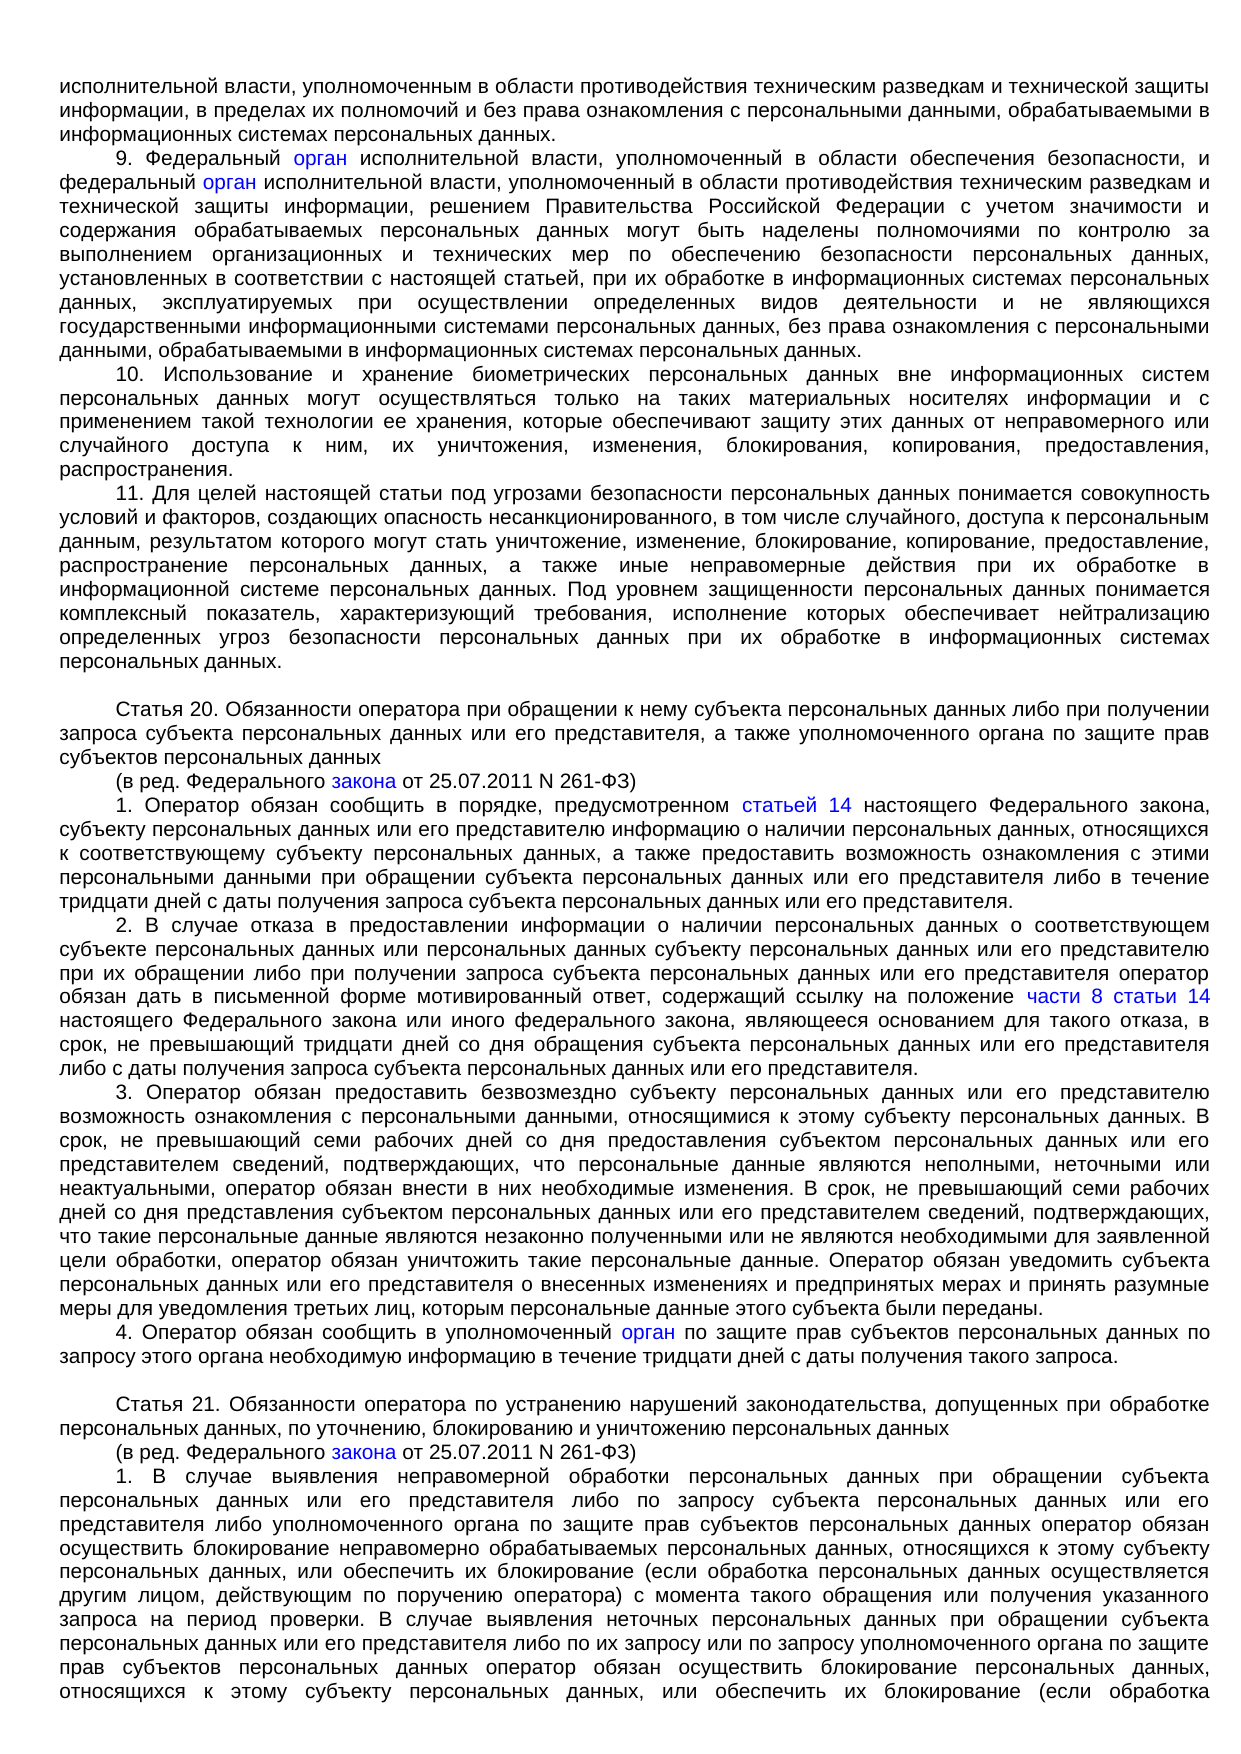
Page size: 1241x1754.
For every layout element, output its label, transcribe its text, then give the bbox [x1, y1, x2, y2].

text 1. Оператор обязан сообщить в порядке, предусмотренном статьей 14 настоящего Федерального закона, субъекту персональных данных или его представителю информацию о наличии персональных данных, относящихся к соответствующему субъекту персональных данных, а также предоставить возможность ознакомления с этими персональными данными при обращении субъекта персональных данных или его представителя либо в течение тридцати дней с даты получения запроса субъекта персональных данных или его представителя. [59, 793, 1211, 912]
text (в ред. Федерального закона от 25.07.2011 N 261-ФЗ) [59, 769, 1211, 793]
text 3. Оператор обязан предоставить безвозмездно субъекту персональных данных или его представителю возможность ознакомления с персональными данными, относящимися к этому субъекту персональных данных. В срок, не превышающий семи рабочих дней со дня предоставления субъектом персональных данных или его представителем сведений, подтверждающих, что персональные данные являются неполными, неточными или неактуальными, оператор обязан внести в них необходимые изменения. В срок, не превышающий семи рабочих дней со дня представления субъектом персональных данных или его представителем сведений, подтверждающих, что такие персональные данные являются незаконно полученными или не являются необходимыми для заявленной цели обработки, оператор обязан уничтожить такие персональные данные. Оператор обязан уведомить субъекта персональных данных или его представителя о внесенных изменениях и предпринятых мерах и принять разумные меры для уведомления третьих лиц, которым персональные данные этого субъекта были переданы. [59, 1080, 1211, 1320]
text 11. Для целей настоящей статьи под угрозами безопасности персональных данных понимается совокупность условий и факторов, создающих опасность несанкционированного, в том числе случайного, доступа к персональным данным, результатом которого могут стать уничтожение, изменение, блокирование, копирование, предоставление, распространение персональных данных, а также иные неправомерные действия при их обработке в информационной системе персональных данных. Под уровнем защищенности персональных данных понимается комплексный показатель, характеризующий требования, исполнение которых обеспечивает нейтрализацию определенных угроз безопасности персональных данных при их обработке в информационных системах персональных данных. [59, 481, 1211, 673]
text (в ред. Федерального закона от 25.07.2011 N 261-ФЗ) [59, 1439, 1211, 1463]
text 4. Оператор обязан сообщить в уполномоченный орган по защите прав субъектов персональных данных по запросу этого органа необходимую информацию в течение тридцати дней с даты получения такого запроса. [59, 1320, 1211, 1368]
text 9. Федеральный орган исполнительной власти, уполномоченный в области обеспечения безопасности, и федеральный орган исполнительной власти, уполномоченный в области противодействия техническим разведкам и технической защиты информации, решением Правительства Российской Федерации с учетом значимости и содержания обрабатываемых персональных данных могут быть наделены полномочиями по контролю за выполнением организационных и технических мер по обеспечению безопасности персональных данных, установленных в соответствии с настоящей статьей, при их обработке в информационных системах персональных данных, эксплуатируемых при осуществлении определенных видов деятельности и не являющихся государственными информационными системами персональных данных, без права ознакомления с персональными данными, обрабатываемыми в информационных системах персональных данных. [59, 146, 1211, 361]
text 10. Использование и хранение биометрических персональных данных вне информационных систем персональных данных могут осуществляться только на таких материальных носителях информации и с применением такой технологии ее хранения, которые обеспечивают защиту этих данных от неправомерного или случайного доступа к ним, их уничтожения, изменения, блокирования, копирования, предоставления, распространения. [59, 361, 1211, 481]
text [59, 74, 1211, 146]
text 2. В случае отказа в предоставлении информации о наличии персональных данных о соответствующем субъекте персональных данных или персональных данных субъекту персональных данных или его представителю при их обращении либо при получении запроса субъекта персональных данных или его представителя оператор обязан дать в письменной форме мотивированный ответ, содержащий ссылку на положение части 8 статьи 14 настоящего Федерального закона или иного федерального закона, являющееся основанием для такого отказа, в срок, не превышающий тридцати дней со дня обращения субъекта персональных данных или его представителя либо с даты получения запроса субъекта персональных данных или его представителя. [59, 912, 1211, 1080]
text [59, 1463, 1211, 1703]
text Статья 20. Обязанности оператора при обращении к нему субъекта персональных данных либо при получении запроса субъекта персональных данных или его представителя, а также уполномоченного органа по защите прав субъектов персональных данных [59, 697, 1211, 769]
text Статья 21. Обязанности оператора по устранению нарушений законодательства, допущенных при обработке персональных данных, по уточнению, блокированию и уничтожению персональных данных [59, 1392, 1211, 1439]
